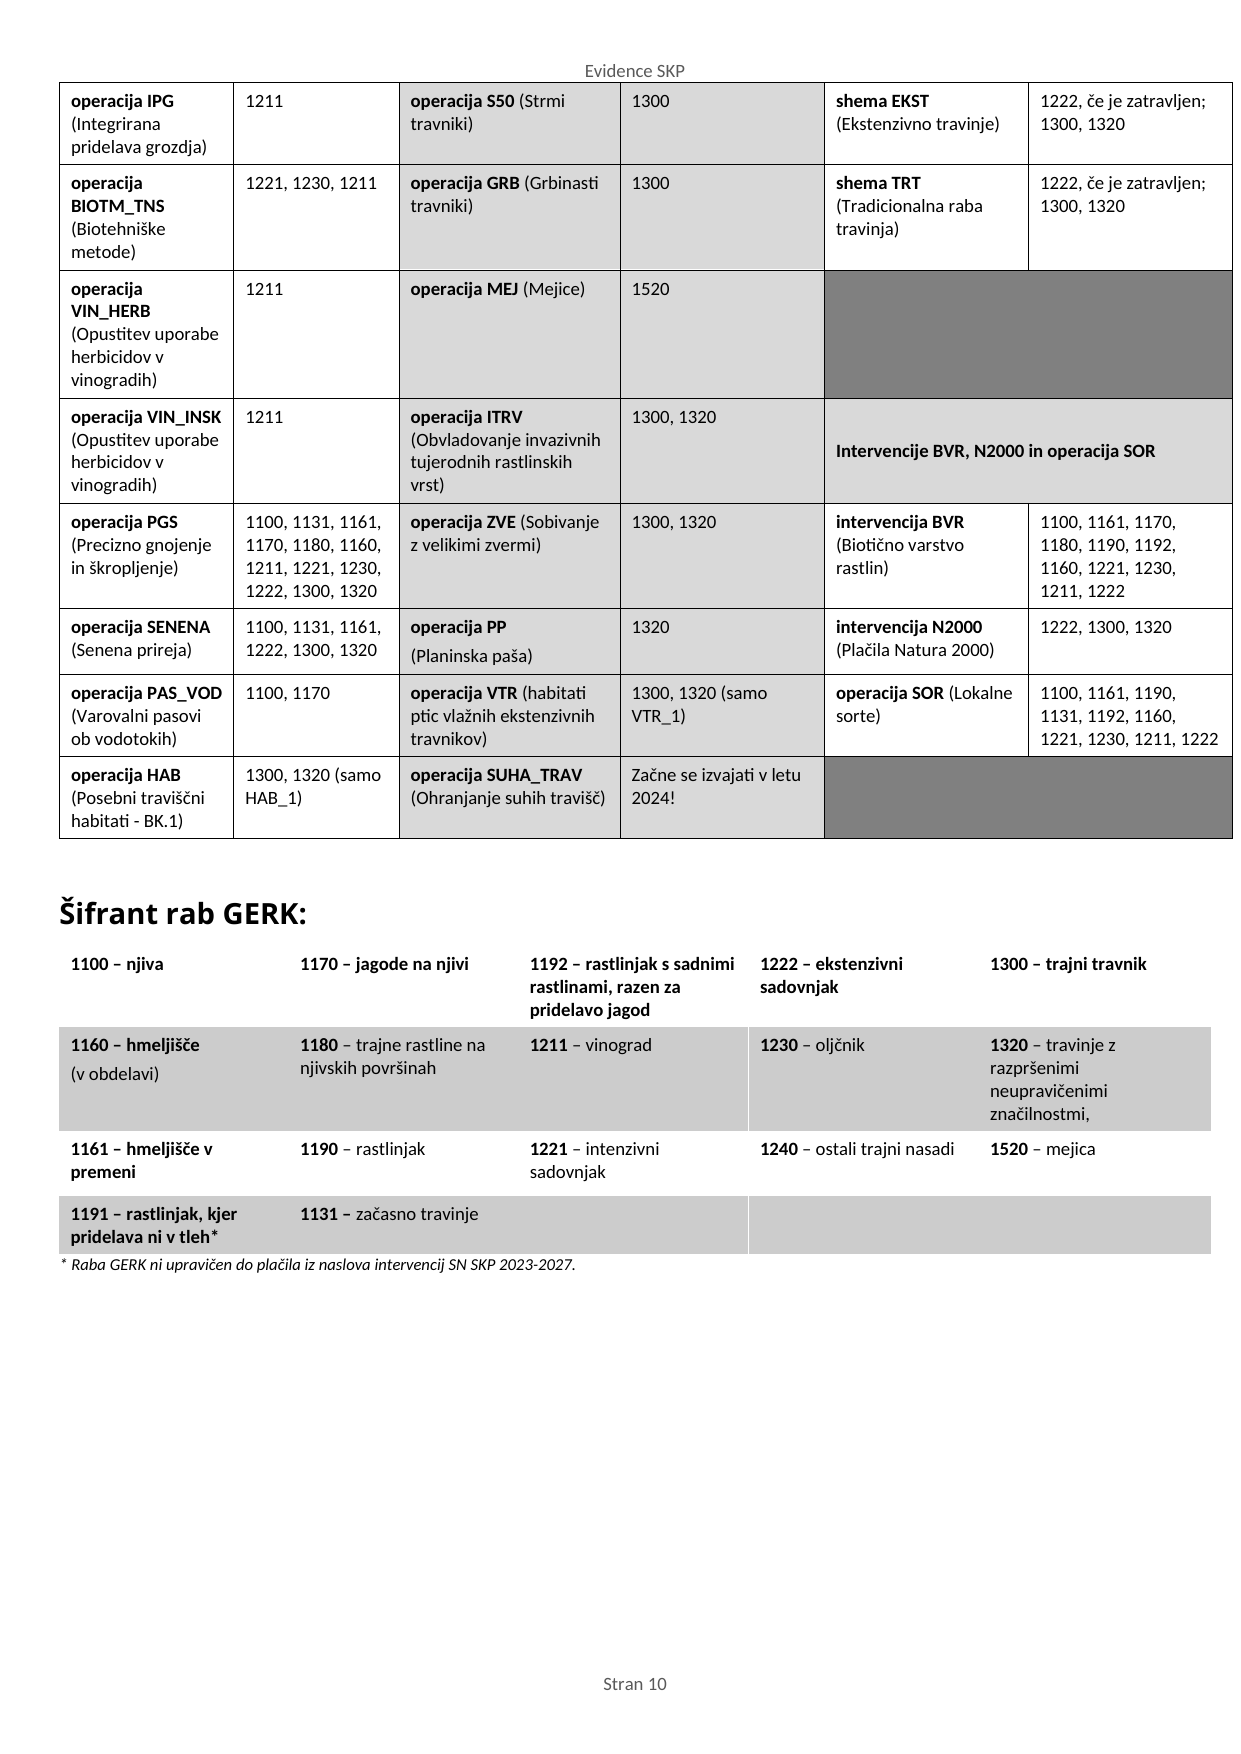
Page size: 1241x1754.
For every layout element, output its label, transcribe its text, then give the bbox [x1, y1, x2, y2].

table_cell 1211 [234, 83, 399, 164]
table_cell 1520 – mejica [979, 1131, 1211, 1196]
table_cell Začne se izvajati v letu 2024! [621, 757, 824, 838]
table_cell 1160 – hmeljišče (v obdelavi) [59, 1027, 289, 1131]
table_cell 1230 – oljčnik [749, 1027, 979, 1131]
table_cell 1520 [621, 271, 824, 398]
table_cell 1100, 1161, 1170, 1180, 1190, 1192, 1160, 1221, 1230, 1211, 1222 [1029, 504, 1232, 608]
table_cell operacija SOR (Lokalne sorte) [825, 675, 1028, 756]
table_cell [979, 1196, 1211, 1254]
table_cell 1222, 1300, 1320 [1029, 609, 1232, 674]
table_header 1192 – rastlinjak s sadnimi rastlinami, razen za pridelavo jagod [518, 946, 748, 1027]
table_cell 1131 – začasno travinje [289, 1196, 518, 1254]
table_cell operacija MEJ (Mejice) [400, 271, 620, 398]
table_cell [825, 271, 1232, 398]
table_cell operacija S50 (Strmi travniki) [400, 83, 620, 164]
table_cell operacija SENENA (Senena prireja) [60, 609, 233, 674]
table_header 1170 – jagode na njivi [289, 946, 518, 1027]
table_cell 1221, 1230, 1211 [234, 165, 399, 269]
table_cell intervencija BVR (Biotično varstvo rastlin) [825, 504, 1028, 608]
text * Raba GERK ni upravičen do plačila iz naslova intervencij SN SKP 2023-2027. [59, 1254, 1211, 1274]
table_cell 1211 [234, 399, 399, 503]
table_cell 1221 – intenzivni sadovnjak [518, 1131, 748, 1196]
table_cell operacija PAS_VOD (Varovalni pasovi ob vodotokih) [60, 675, 233, 756]
table_header 1300 – trajni travnik [979, 946, 1211, 1027]
table_cell 1222, če je zatravljen; 1300, 1320 [1029, 83, 1232, 164]
table_cell 1300, 1320 [621, 399, 824, 503]
table_cell 1100, 1170 [234, 675, 399, 756]
table_cell operacija VIN_HERB (Opustitev uporabe herbicidov v vinogradih) [60, 271, 233, 398]
table_cell 1190 – rastlinjak [289, 1131, 518, 1196]
table_cell [825, 757, 1232, 838]
table_cell operacija VIN_INSK (Opustitev uporabe herbicidov v vinogradih) [60, 399, 233, 503]
table_cell 1300 [621, 83, 824, 164]
table_cell 1191 – rastlinjak, kjer pridelava ni v tleh* [59, 1196, 289, 1254]
table_cell operacija VTR (habitati ptic vlažnih ekstenzivnih travnikov) [400, 675, 620, 756]
table_cell [518, 1196, 748, 1254]
table_cell Intervencije BVR, N2000 in operacija SOR [825, 399, 1232, 503]
table_cell 1222, če je zatravljen; 1300, 1320 [1029, 165, 1232, 269]
table_cell operacija IPG (Integrirana pridelava grozdja) [60, 83, 233, 164]
table_cell 1300, 1320 (samo VTR_1) [621, 675, 824, 756]
table_cell 1300 [621, 165, 824, 269]
table_cell 1300, 1320 [621, 504, 824, 608]
table_cell intervencija N2000 (Plačila Natura 2000) [825, 609, 1028, 674]
table_cell 1211 – vinograd [518, 1027, 748, 1131]
table_cell shema TRT (Tradicionalna raba travinja) [825, 165, 1028, 269]
table_cell 1211 [234, 271, 399, 398]
table_cell 1161 – hmeljišče v premeni [59, 1131, 289, 1196]
table_cell 1100, 1161, 1190, 1131, 1192, 1160, 1221, 1230, 1211, 1222 [1029, 675, 1232, 756]
table_cell 1320 [621, 609, 824, 674]
table_cell operacija GRB (Grbinasti travniki) [400, 165, 620, 269]
table_header 1100 – njiva [59, 946, 289, 1027]
table_cell operacija HAB (Posebni traviščni habitati - BK.1) [60, 757, 233, 838]
table_cell 1320 – travinje z razpršenimi neupravičenimi značilnostmi, [979, 1027, 1211, 1131]
table_cell 1300, 1320 (samo HAB_1) [234, 757, 399, 838]
table_header 1222 – ekstenzivni sadovnjak [749, 946, 979, 1027]
table_cell operacija SUHA_TRAV (Ohranjanje suhih travišč) [400, 757, 620, 838]
table_cell operacija ITRV (Obvladovanje invazivnih tujerodnih rastlinskih vrst) [400, 399, 620, 503]
table_cell 1240 – ostali trajni nasadi [749, 1131, 979, 1196]
table_cell operacija BIOTM_TNS (Biotehniške metode) [60, 165, 233, 269]
table_cell 1180 – trajne rastline na njivskih površinah [289, 1027, 518, 1131]
table_cell operacija PP (Planinska paša) [400, 609, 620, 674]
table_cell [749, 1196, 979, 1254]
subtitle Šifrant rab GERK: [59, 893, 1211, 933]
table_cell shema EKST (Ekstenzivno travinje) [825, 83, 1028, 164]
table_cell operacija PGS (Precizno gnojenje in škropljenje) [60, 504, 233, 608]
table_cell 1100, 1131, 1161, 1170, 1180, 1160, 1211, 1221, 1230, 1222, 1300, 1320 [234, 504, 399, 608]
table_cell 1100, 1131, 1161, 1222, 1300, 1320 [234, 609, 399, 674]
table_cell operacija ZVE (Sobivanje z velikimi zvermi) [400, 504, 620, 608]
